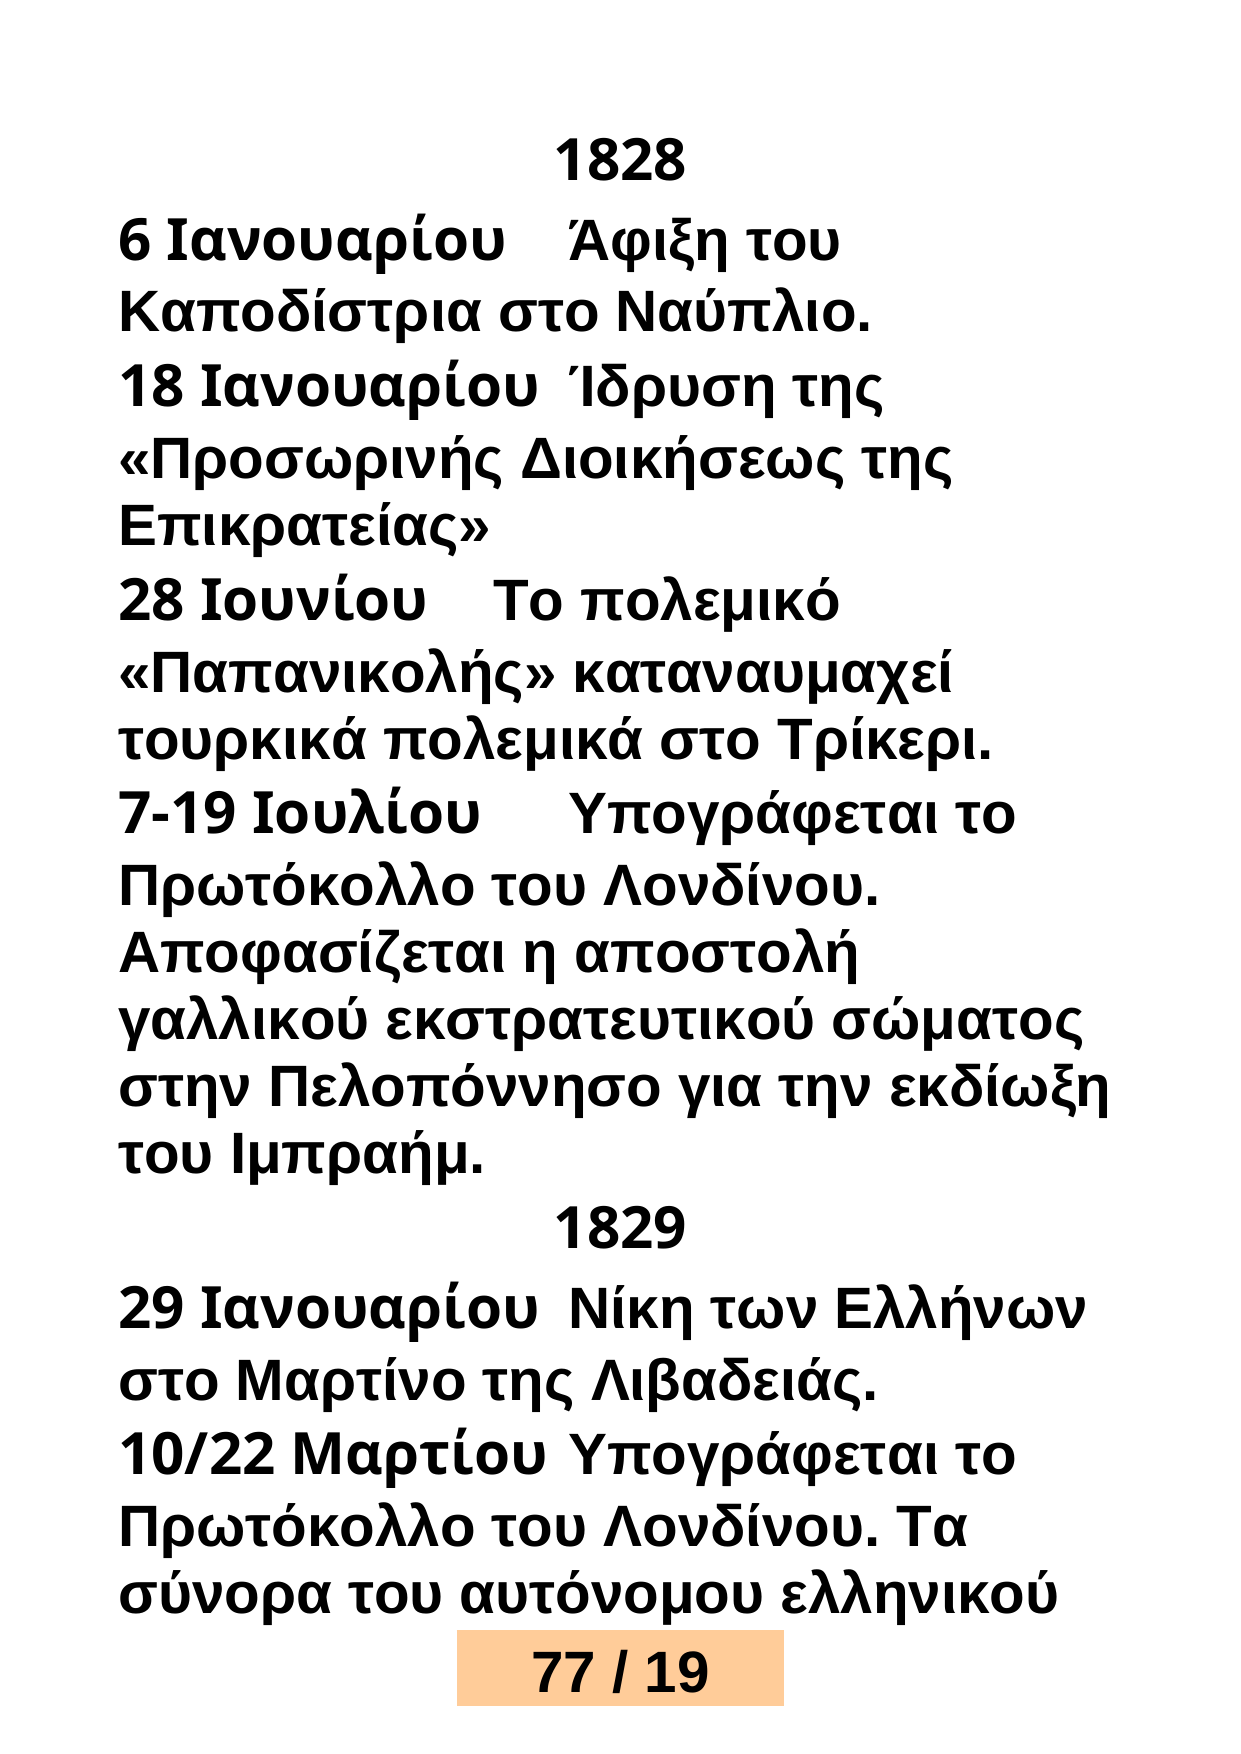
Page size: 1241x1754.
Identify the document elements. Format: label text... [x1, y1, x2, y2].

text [118, 1412, 1122, 1626]
text 1829 [118, 1186, 1122, 1266]
text 29 Ιανουαρίου Νίκη των Ελλήνων στο Μαρτίνο της Λιβαδειάς. [118, 1266, 1122, 1412]
text 28 Ιουνίου Το πολεμικό «Παπανικολής» καταναυμαχεί τουρκικά πολεμικά στο Τρίκερι. [118, 558, 1122, 771]
text 1828 [118, 118, 1122, 198]
text 18 Ιανουαρίου Ίδρυση της «Προσωρινής Διοικήσεως της Επικρατείας» [118, 344, 1122, 558]
text 7-19 Ιουλίου Υπογράφεται το Πρωτόκολλο του Λονδίνου. Αποφασίζεται η αποστολή γαλλικού εκστρατευτικού σώματος στην Πελοπόννησο για την εκδίωξη του Ιμπραήμ. [118, 771, 1122, 1186]
text 6 Ιανουαρίου Άφιξη του Καποδίστρια στο Ναύπλιο. [118, 198, 1122, 344]
